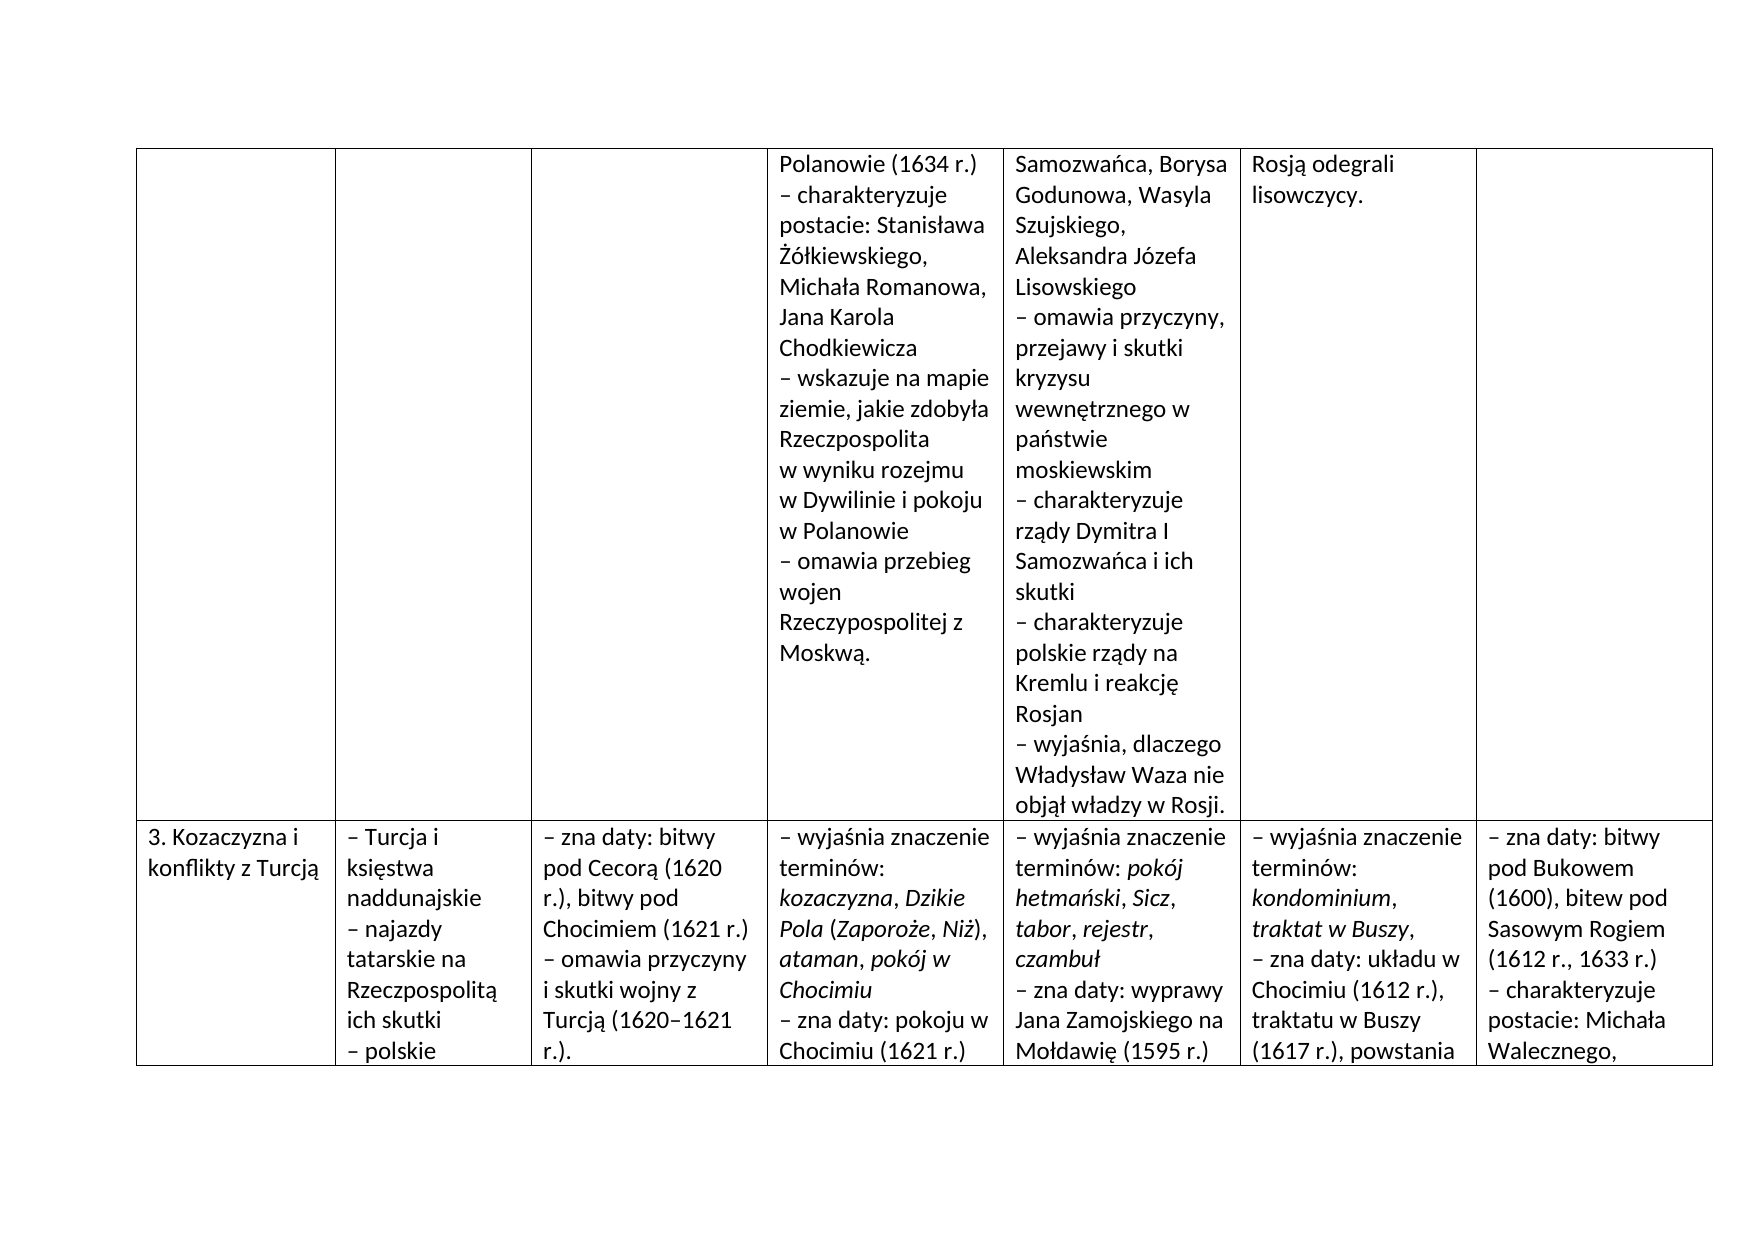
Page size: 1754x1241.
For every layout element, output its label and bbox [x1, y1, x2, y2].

table_cell [532, 149, 767, 820]
table_cell [768, 149, 1003, 820]
table_cell [336, 149, 531, 820]
table_cell [1004, 149, 1240, 820]
table_cell [532, 821, 767, 1065]
table_cell [336, 821, 531, 1065]
table_cell [1477, 149, 1712, 820]
table_cell [1241, 149, 1476, 820]
table_cell [1241, 821, 1476, 1065]
table_cell [1004, 821, 1240, 1065]
table_cell [768, 821, 1003, 1065]
table_cell [137, 149, 335, 820]
table_cell [1477, 821, 1712, 1065]
table_cell [137, 821, 335, 1065]
